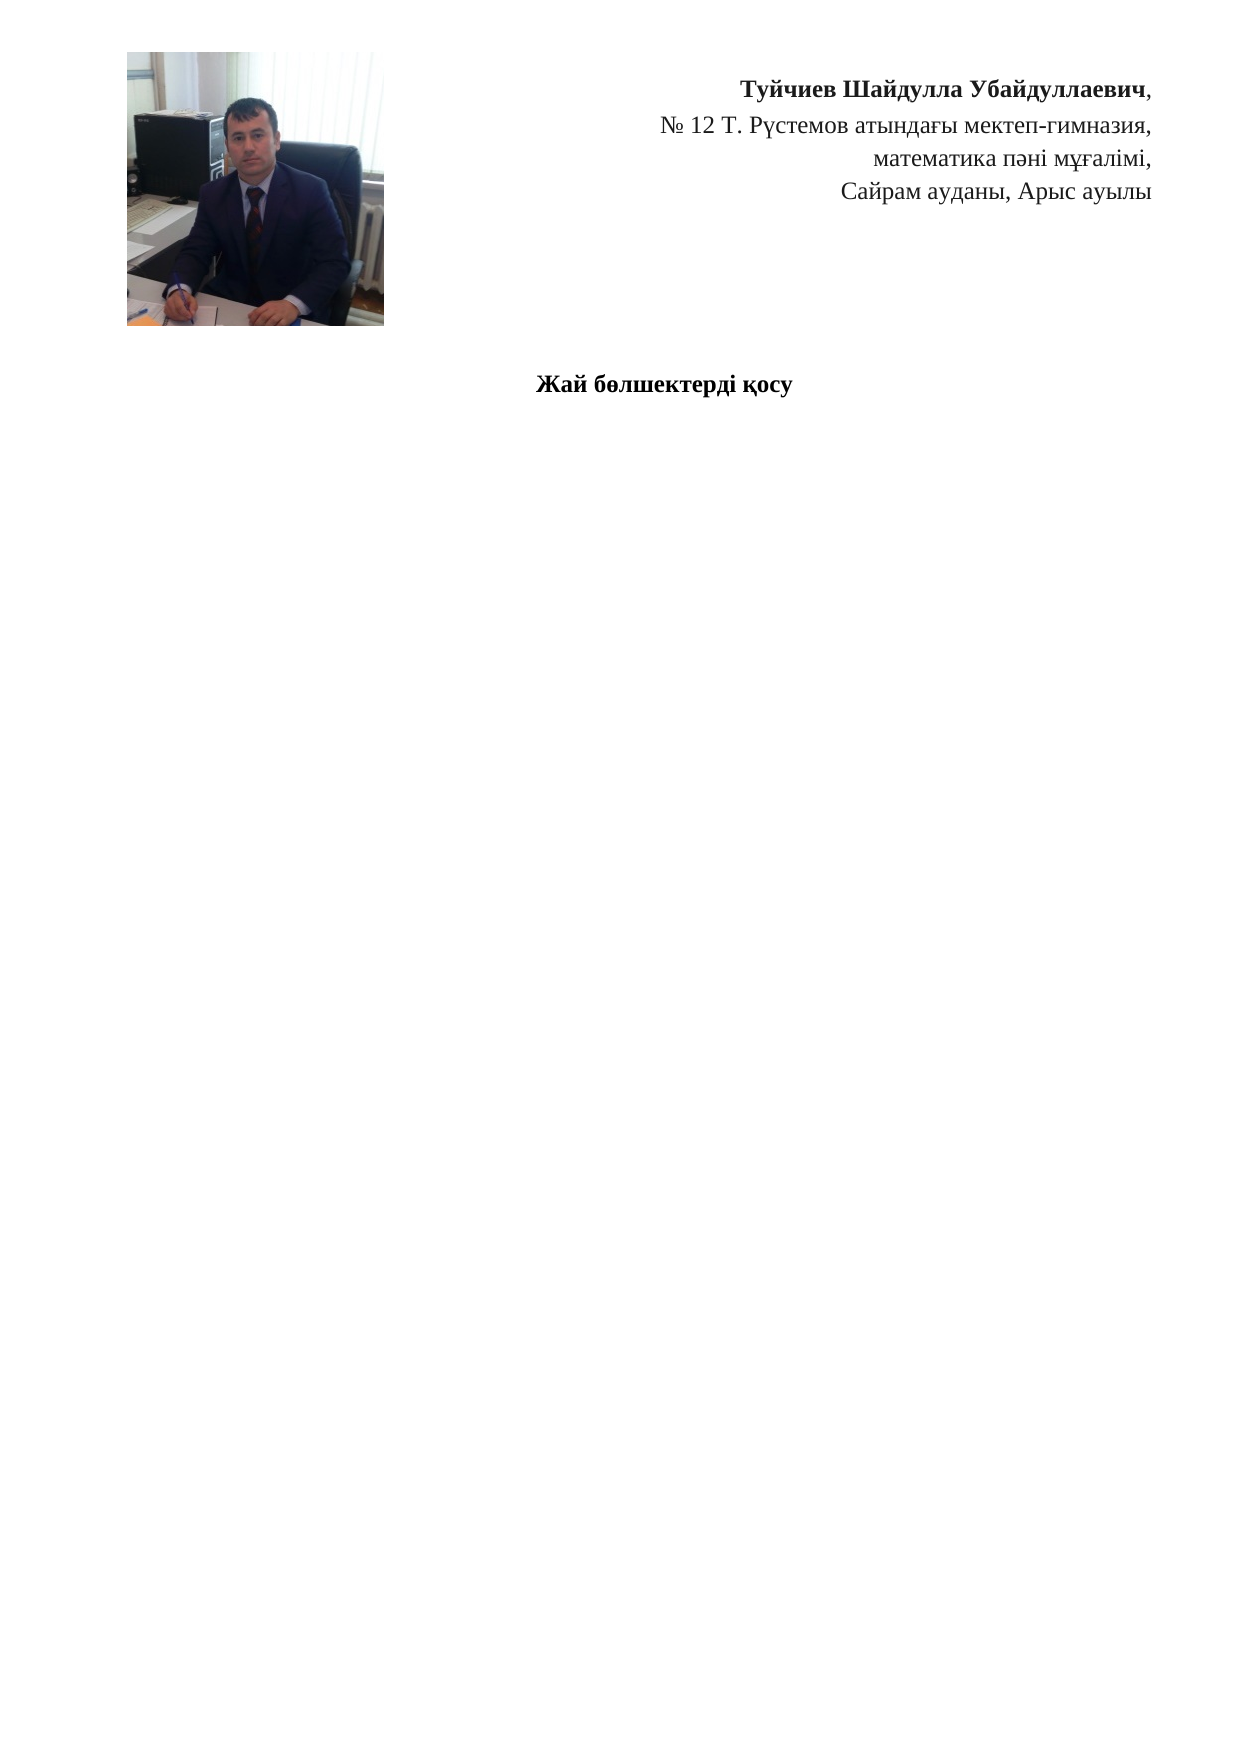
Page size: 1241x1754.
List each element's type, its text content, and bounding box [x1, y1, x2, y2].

text математика пәні мұғалімі, [384, 143, 1152, 172]
picture [127, 52, 384, 326]
text Сайрам ауданы, Арыс ауылы [384, 176, 1152, 205]
text Жай бөлшектерді қосу [177, 369, 1152, 398]
text Туйчиев Шайдулла Убайдуллаевич, [384, 74, 1152, 103]
text № 12 Т. Рүстемов атындағы мектеп-гимназия, [384, 110, 1152, 139]
